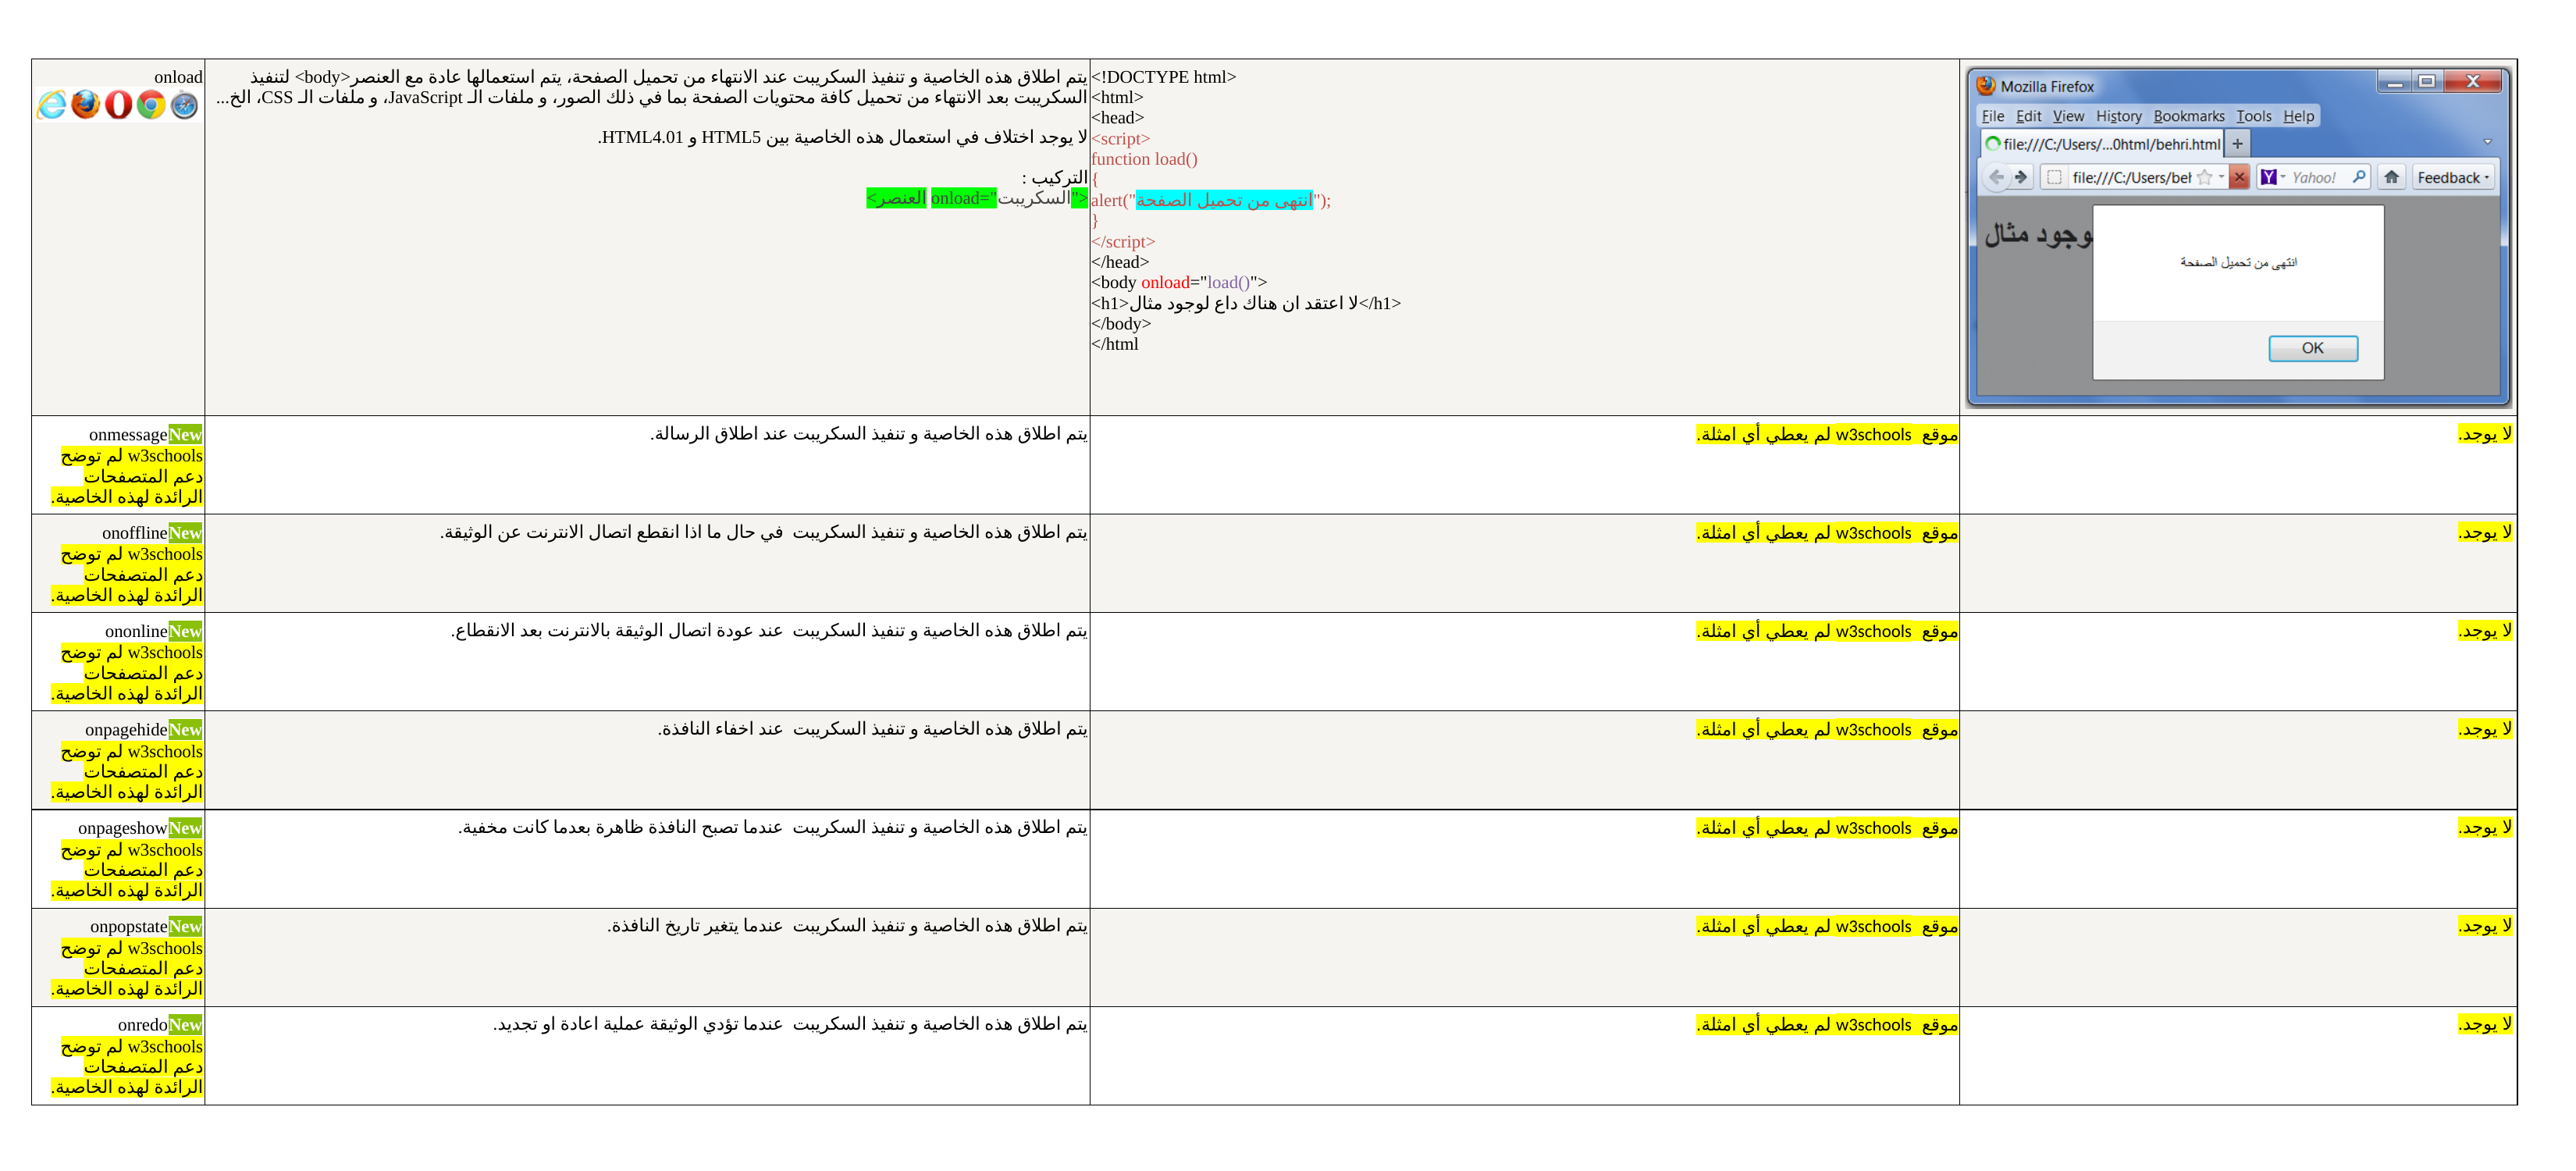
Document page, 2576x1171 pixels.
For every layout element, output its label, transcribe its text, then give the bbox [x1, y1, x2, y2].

table_cell يتم اطلاق هذه الخاصية و تنفيذ السكريبت عند عودة اتصال الوثيقة بالانترنت بعد الانقطاع. [205, 613, 1090, 710]
table_cell لا يوجد. [1960, 514, 2517, 612]
table_cell لا يوجد. [1960, 613, 2517, 710]
table_cell يتم اطلاق هذه الخاصية و تنفيذ السكريبت عندما يتغير تاريخ النافذة. [205, 909, 1090, 1005]
table_cell يتم اطلاق هذه الخاصية و تنفيذ السكريبت عندما تؤدي الوثيقة عملية اعادة او تجديد. [205, 1007, 1090, 1104]
table_cell يتم اطلاق هذه الخاصية و تنفيذ السكريبت عند اطلاق الرسالة. [205, 416, 1090, 514]
picture [1965, 66, 2513, 409]
table_cell onpagehideNew w3schools لم توضح دعم المتصفحات الرائدة لهذه الخاصية. [32, 711, 205, 809]
table_cell موقع w3schools لم يعطي أي امثلة. [1091, 416, 1959, 514]
table_cell يتم اطلاق هذه الخاصية و تنفيذ السكريبت في حال ما اذا انقطع اتصال الانترنت عن الوثيقة. [205, 514, 1090, 612]
table_cell لا يوجد. [1960, 810, 2517, 907]
table_cell [1960, 59, 2517, 415]
picture [35, 87, 204, 123]
table_cell موقع w3schools لم يعطي أي امثلة. [1091, 909, 1959, 1005]
table_cell لا يوجد. [1960, 1007, 2517, 1104]
table_cell onmessageNew w3schools لم توضح دعم المتصفحات الرائدة لهذه الخاصية. [32, 416, 205, 514]
table_cell موقع w3schools لم يعطي أي امثلة. [1091, 1007, 1959, 1104]
table_cell onload [32, 59, 205, 415]
table_cell لا يوجد. [1960, 711, 2517, 809]
table_cell يتم اطلاق هذه الخاصية و تنفيذ السكريبت عند اخفاء النافذة. [205, 711, 1090, 809]
table_cell onpopstateNew w3schools لم توضح دعم المتصفحات الرائدة لهذه الخاصية. [32, 909, 205, 1005]
table_cell <!DOCTYPE html> <html> <head> <script> function load() { alert("انتهى من تحميل الصفحة"); } </script> </head> <body onload="load()"> <h1>لا اعتقد ان هناك داع لوجود مثال</h1> </body> </html [1091, 59, 1959, 415]
table_cell لا يوجد. [1960, 416, 2517, 514]
table_cell موقع w3schools لم يعطي أي امثلة. [1091, 711, 1959, 809]
table_cell يتم اطلاق هذه الخاصية و تنفيذ السكريبت عند الانتهاء من تحميل الصفحة، يتم استعمالها عادة مع العنصر<body> لتنفيذ السكريبت بعد الانتهاء من تحميل كافة محتويات الصفحة بما في ذلك الصور، و ملفات الـ JavaScript، و ملفات الـ CSS، الخ... لا يوجد اختلاف في استعمال هذه الخاصية بين HTML5 و HTML4.01. التركيب : <العنصر onload="السكريبت"> [205, 59, 1090, 415]
table_cell onpageshowNew w3schools لم توضح دعم المتصفحات الرائدة لهذه الخاصية. [32, 810, 205, 907]
table_cell لا يوجد. [1960, 909, 2517, 1005]
table_cell يتم اطلاق هذه الخاصية و تنفيذ السكريبت عندما تصبح النافذة ظاهرة بعدما كانت مخفية. [205, 810, 1090, 907]
table_cell موقع w3schools لم يعطي أي امثلة. [1091, 810, 1959, 907]
table_cell ononlineNew w3schools لم توضح دعم المتصفحات الرائدة لهذه الخاصية. [32, 613, 205, 710]
table_cell موقع w3schools لم يعطي أي امثلة. [1091, 514, 1959, 612]
table_cell موقع w3schools لم يعطي أي امثلة. [1091, 613, 1959, 710]
table_cell onredoNew w3schools لم توضح دعم المتصفحات الرائدة لهذه الخاصية. [32, 1007, 205, 1104]
table_cell onofflineNew w3schools لم توضح دعم المتصفحات الرائدة لهذه الخاصية. [32, 514, 205, 612]
